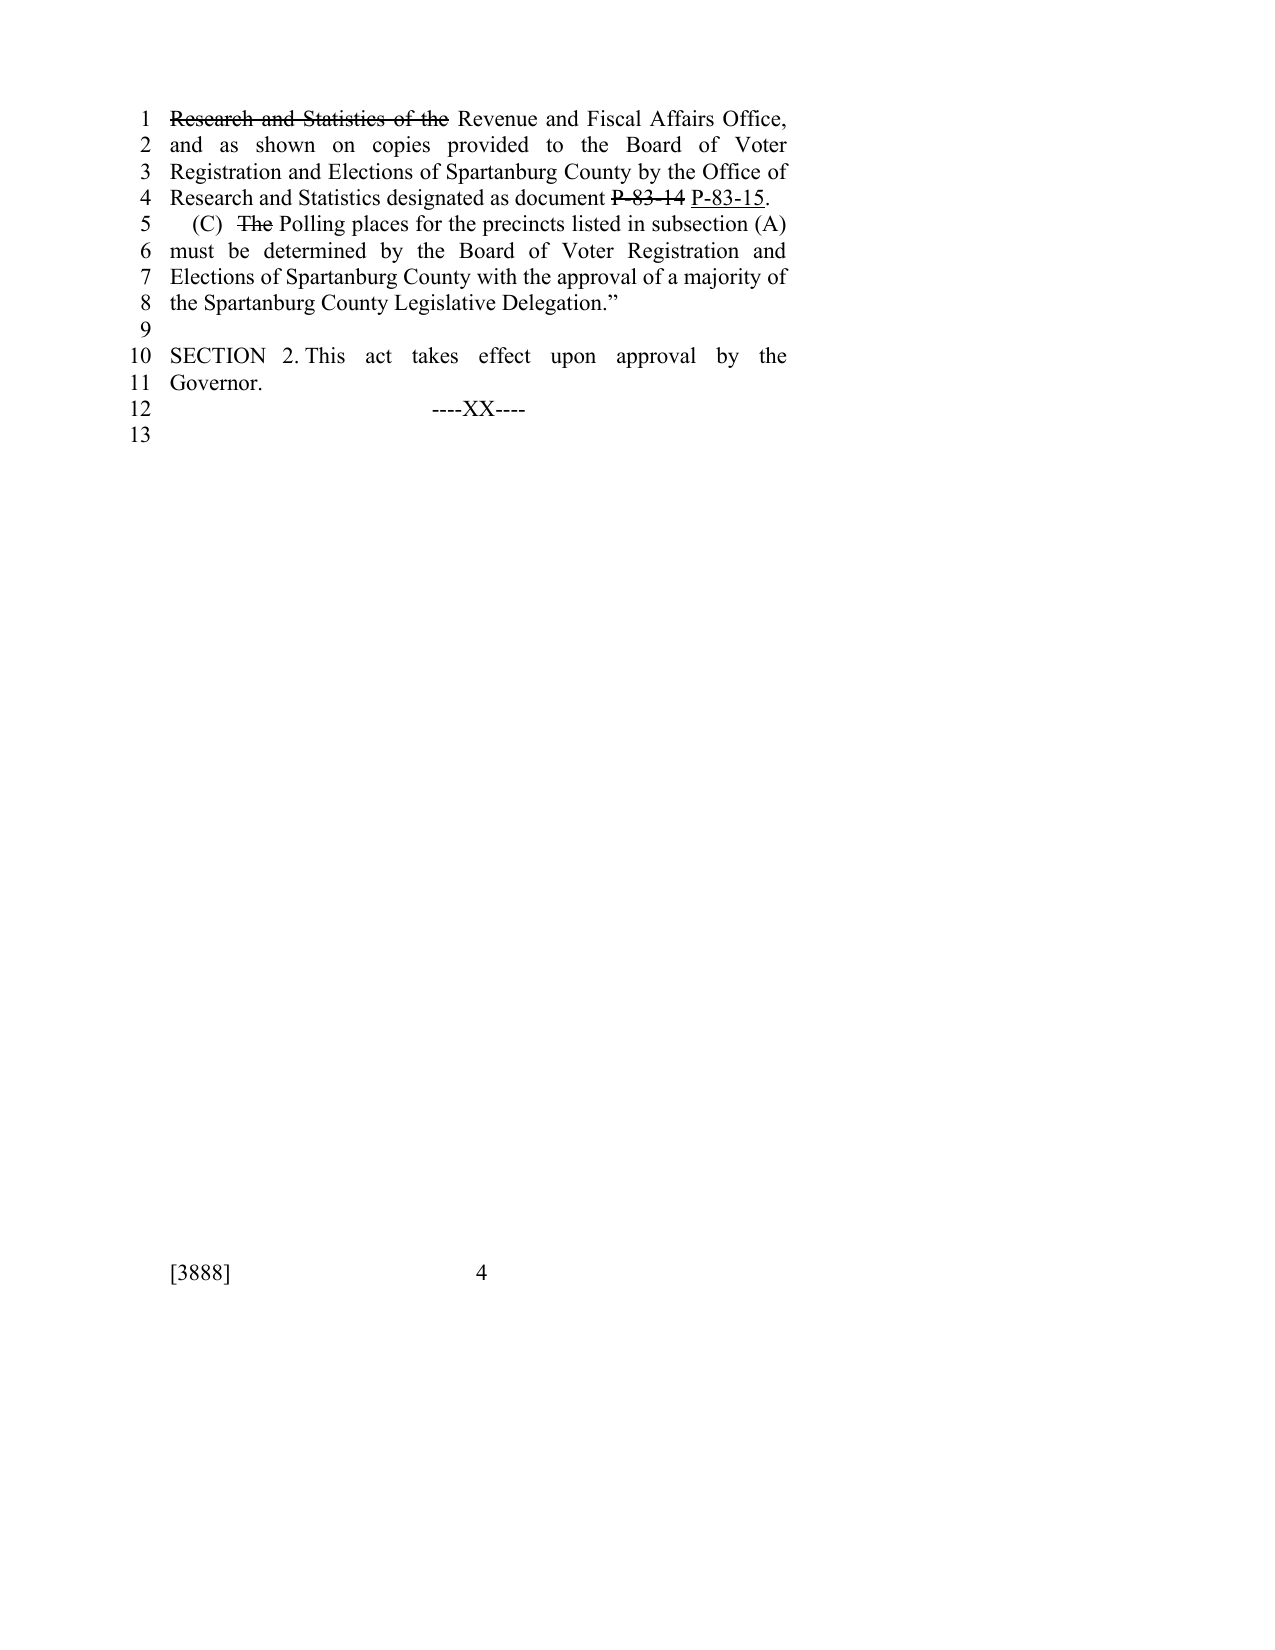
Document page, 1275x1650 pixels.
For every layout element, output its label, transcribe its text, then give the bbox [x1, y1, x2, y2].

text SECTION 2. This act takes effect upon approval by the Governor. [169, 342, 787, 395]
text ----XX---- [169, 395, 787, 421]
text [169, 105, 787, 210]
text (C) The Polling places for the precincts listed in subsection (A) must be determined by the Board of Voter Registration and Elections of Spartanburg County with the approval of a majority of the Spartanburg County Legislative Delegation.” [169, 210, 787, 316]
